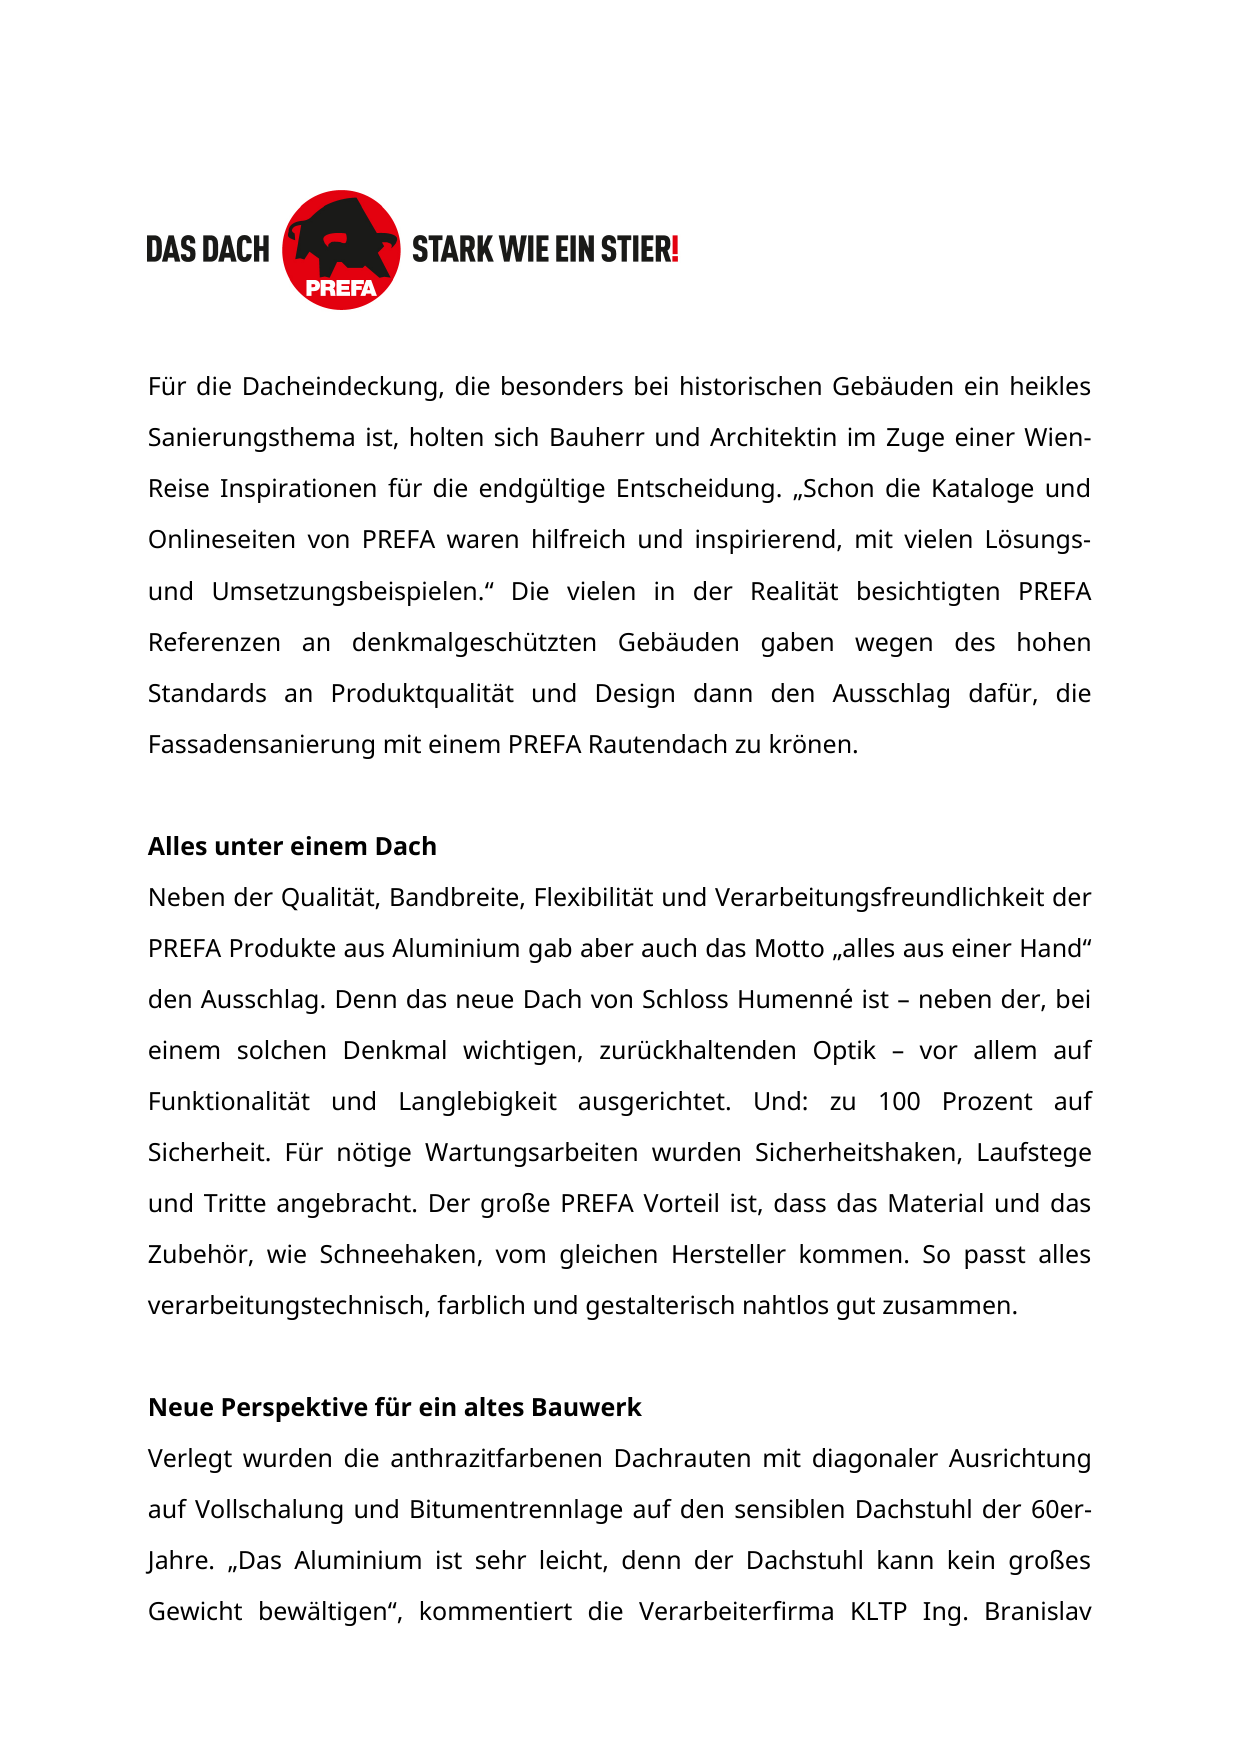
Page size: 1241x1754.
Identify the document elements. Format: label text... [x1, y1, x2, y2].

text Für die Dacheindeckung, die besonders bei historischen Gebäuden ein heikles Sanierungsthema ist, holten sich Bauherr und Architektin im Zuge einer Wien-Reise Inspirationen für die endgültige Entscheidung. „Schon die Kataloge und Onlineseiten von PREFA waren hilfreich und inspirierend, mit vielen Lösungs- und Umsetzungsbeispielen.“ Die vielen in der Realität besichtigten PREFA Referenzen an denkmalgeschützten Gebäuden gaben wegen des hohen Standards an Produktqualität und Design dann den Ausschlag dafür, die Fassadensanierung mit einem PREFA Rautendach zu krönen. [148, 349, 1093, 760]
text Neue Perspektive für ein altes Bauwerk [148, 1390, 1093, 1424]
picture [1, 133, 1236, 349]
text Neben der Qualität, Bandbreite, Flexibilität und Verarbeitungsfreundlichkeit der PREFA Produkte aus Aluminium gab aber auch das Motto „alles aus einer Hand“ den Ausschlag. Denn das neue Dach von Schloss Humenné ist – neben der, bei einem solchen Denkmal wichtigen, zurückhaltenden Optik – vor allem auf Funktionalität und Langlebigkeit ausgerichtet. Und: zu 100 Prozent auf Sicherheit. Für nötige Wartungsarbeiten wurden Sicherheitshaken, Laufstege und Tritte angebracht. Der große PREFA Vorteil ist, dass das Material und das Zubehör, wie Schneehaken, vom gleichen Hersteller kommen. So passt alles verarbeitungstechnisch, farblich und gestalterisch nahtlos gut zusammen. [148, 879, 1093, 1322]
text Alles unter einem Dach [148, 828, 1093, 862]
